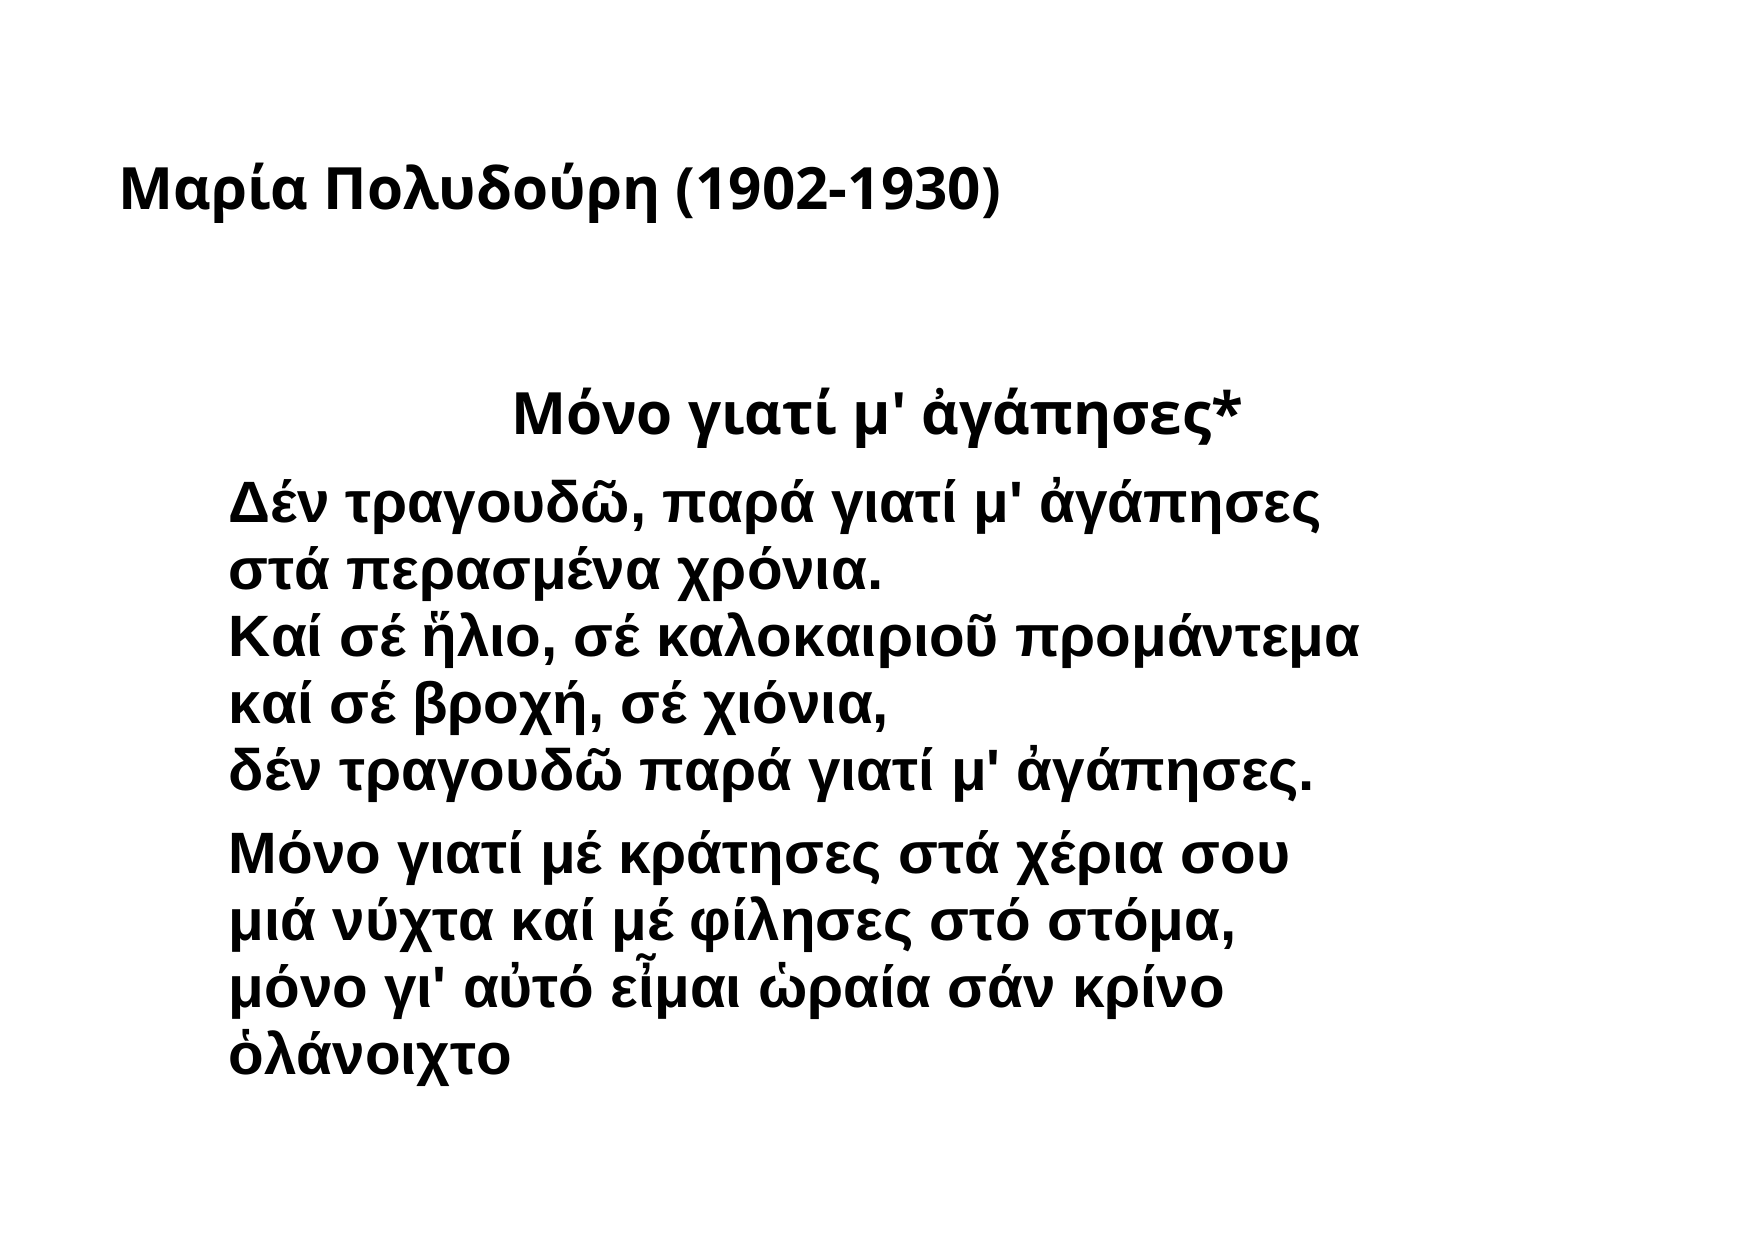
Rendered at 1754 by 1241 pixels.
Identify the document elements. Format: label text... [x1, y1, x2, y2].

text Μαρία Πολυδούρη (1902-1930) [118, 147, 1636, 227]
table_cell Δέν τραγουδῶ, παρά γιατί μ' ἀγάπησες στά περασμένα χρόνια. Καί σέ ἥλιο, σέ καλοκαιριοῦ προμάντεμα καί σέ βροχή, σέ χιόνια, δέν τραγουδῶ παρά γιατί μ' ἀγάπησες. [221, 460, 1533, 811]
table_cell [221, 811, 1533, 1095]
table_header Μόνο γιατί μ' ἀγάπησες* [221, 365, 1533, 460]
